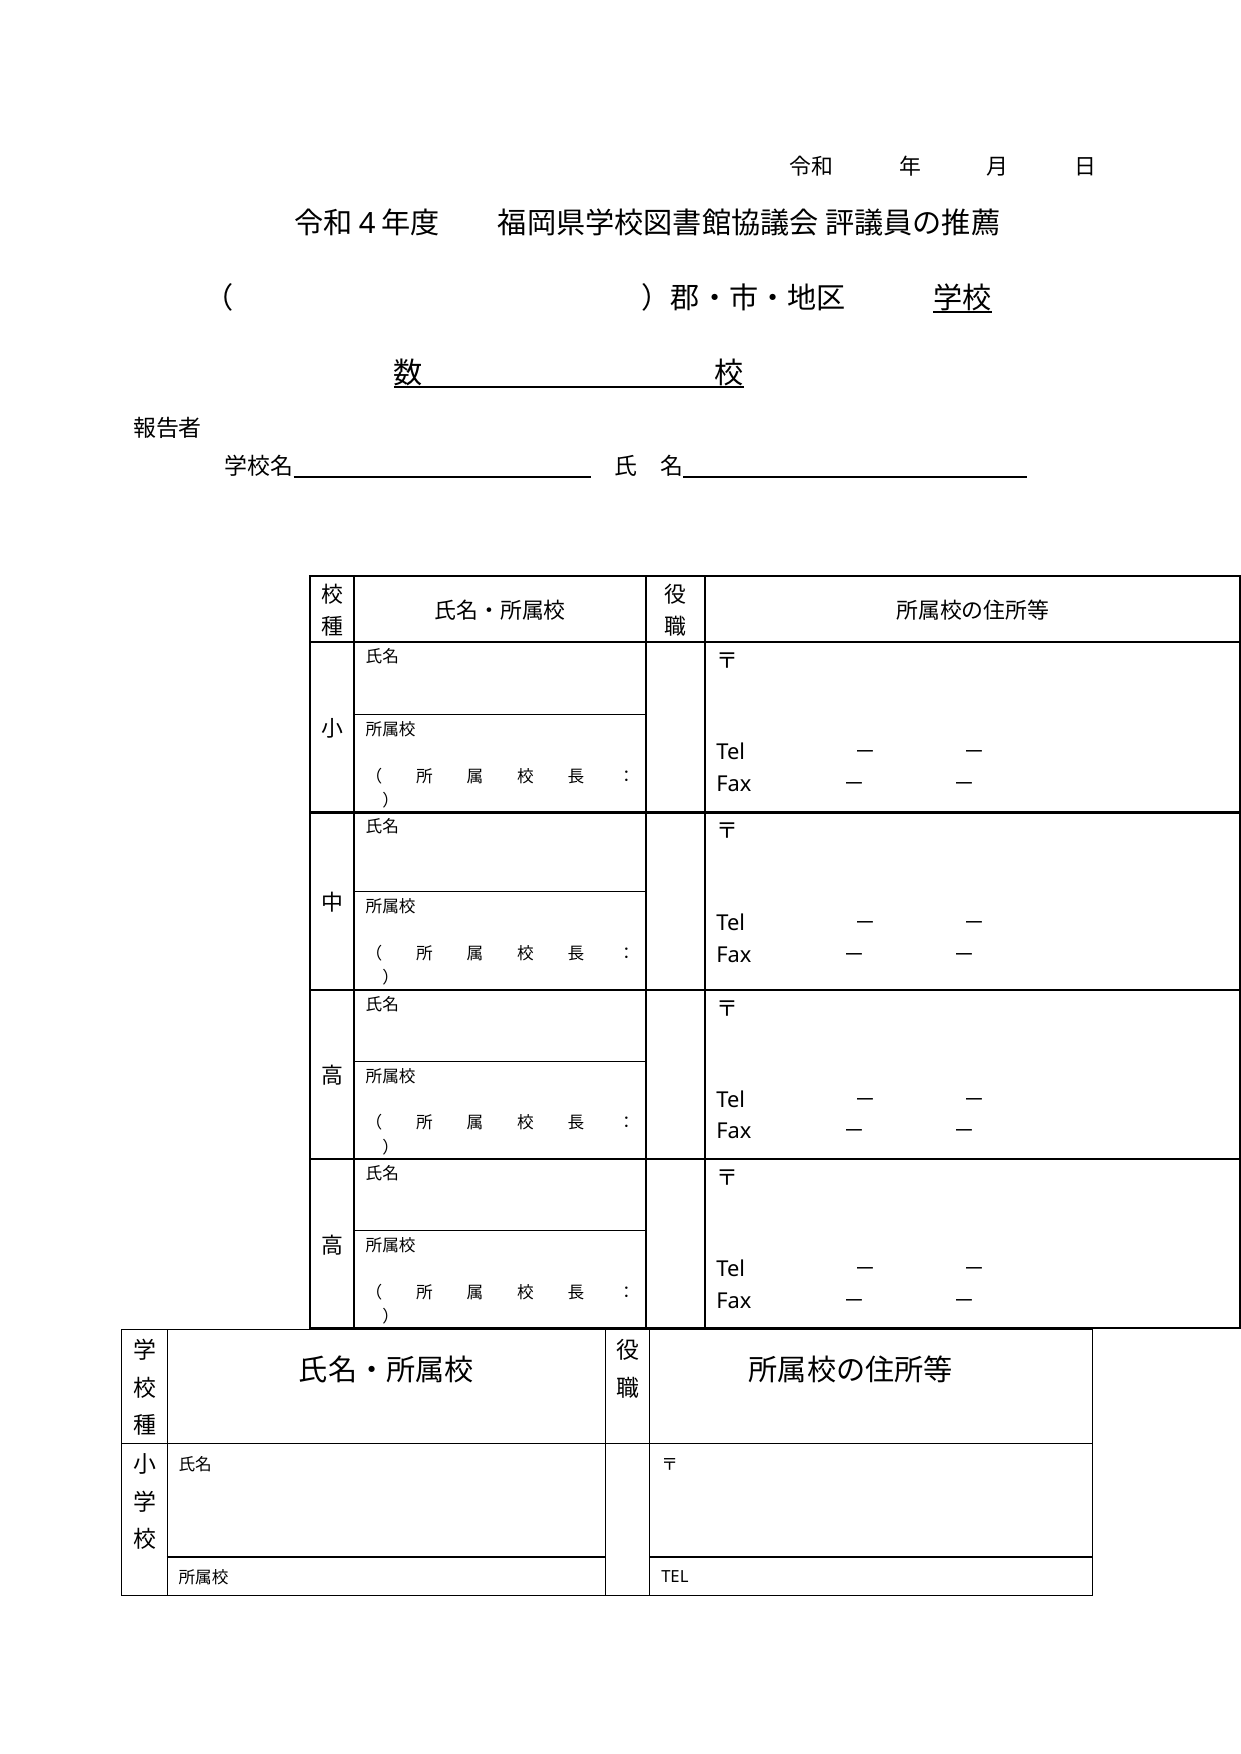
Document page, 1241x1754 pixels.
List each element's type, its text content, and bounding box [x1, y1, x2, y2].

table_cell 氏名 [168, 1444, 605, 1556]
table_cell 高 [311, 1160, 353, 1327]
table_cell 所属校 （所属校長： ） [355, 892, 645, 988]
table_header 所属校の住所等 [706, 577, 1239, 641]
table_cell 氏名 [355, 814, 645, 891]
table_cell 高 [311, 991, 353, 1158]
table_cell 所属校 （所属校長名 ） [168, 1558, 605, 1595]
table_cell 小 学校 [122, 1444, 167, 1595]
table_cell [647, 643, 704, 811]
table_cell 〒 Tel － － Fax － － [706, 1160, 1239, 1327]
table_header 役職 [647, 577, 704, 641]
table_cell 〒 Tel － － Fax － － [706, 643, 1239, 811]
table_cell 〒 [650, 1444, 1092, 1556]
table_cell [606, 1444, 649, 1595]
table_cell 所属校 （所属校長： ） [355, 1062, 645, 1158]
text 令和 年 月 日 [133, 146, 1096, 183]
text （ ）郡・市・地区 学校数 校 [133, 258, 1004, 408]
table_cell 〒 Tel － － Fax － － [706, 814, 1239, 988]
table_header 校 種 [311, 577, 353, 641]
table_cell 所属校 （所属校長： ） [355, 1231, 645, 1327]
table_header 氏名・所属校 [168, 1330, 605, 1443]
table_cell 所属校 （所属校長： ） [355, 715, 645, 811]
table_header 所属校の住所等 [650, 1330, 1092, 1443]
table_header 学校種 [122, 1330, 167, 1443]
table_cell 氏名 [355, 643, 645, 714]
table_cell 中 [311, 814, 353, 988]
table_header 氏名・所属校 [355, 577, 645, 641]
text 学校名 氏 名 [133, 446, 1096, 483]
table_cell 小 [311, 643, 353, 811]
text 令和4年度 福岡県学校図書館協議会 評議員の推薦 [133, 183, 1096, 258]
text 報告者 [133, 408, 1096, 446]
table_cell 氏名 [355, 991, 645, 1061]
table_cell [647, 1160, 704, 1327]
table_cell TEL [650, 1558, 1092, 1595]
table_cell [647, 991, 704, 1158]
table_cell [647, 814, 704, 988]
table_cell 氏名 [355, 1160, 645, 1230]
table_header 役職 [606, 1330, 649, 1443]
table_cell 〒 Tel － － Fax － － [706, 991, 1239, 1158]
